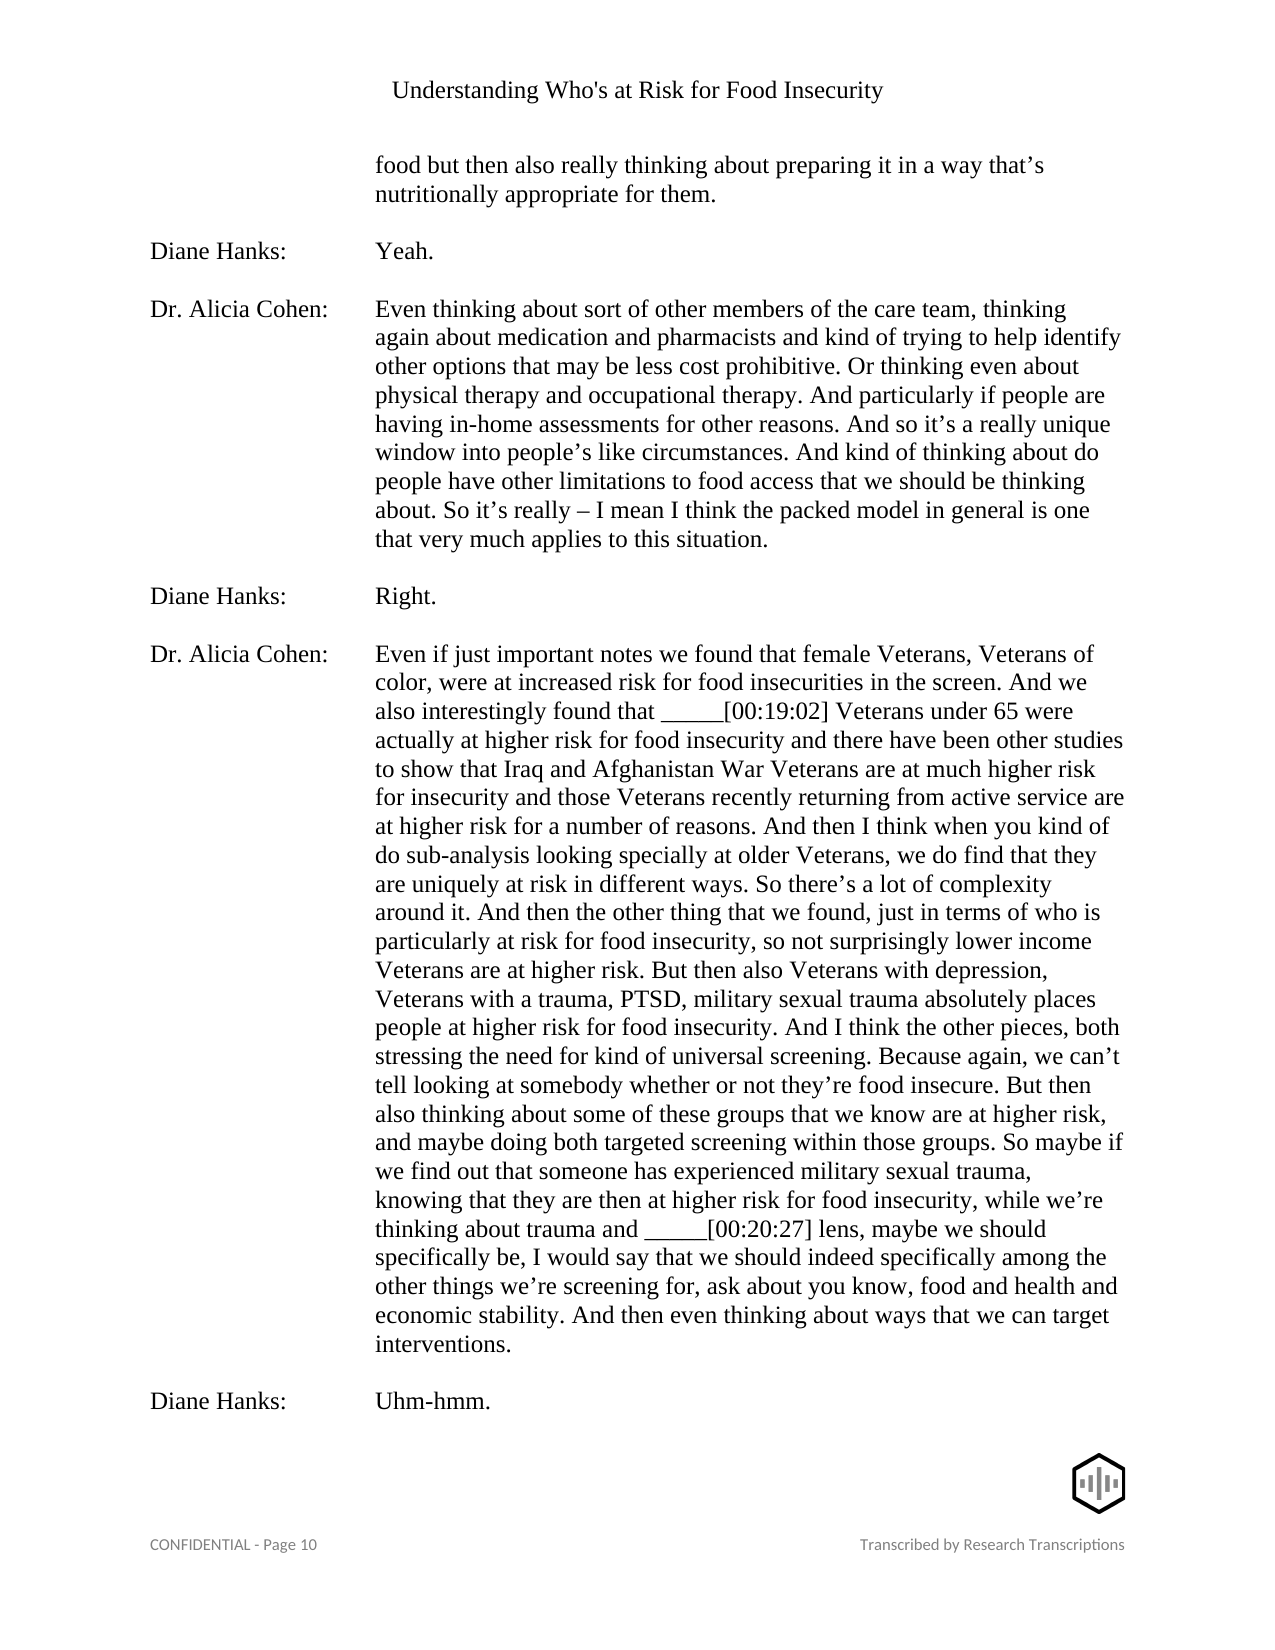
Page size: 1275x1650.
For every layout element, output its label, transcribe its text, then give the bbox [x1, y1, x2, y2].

text Dr. Alicia Cohen: Even if just important notes we found that female Veterans, Veterans of color, were at increased risk for food insecurities in the screen. And we also interestingly found that _____[00:19:02] Veterans under 65 were actually at higher risk for food insecurity and there have been other studies to show that Iraq and Afghanistan War Veterans are at much higher risk for insecurity and those Veterans recently returning from active service are at higher risk for a number of reasons. And then I think when you kind of do sub-analysis looking specially at older Veterans, we do find that they are uniquely at risk in different ways. So there’s a lot of complexity around it. And then the other thing that we found, just in terms of who is particularly at risk for food insecurity, so not surprisingly lower income Veterans are at higher risk. But then also Veterans with depression, Veterans with a trauma, PTSD, military sexual trauma absolutely places people at higher risk for food insecurity. And I think the other pieces, both stressing the need for kind of universal screening. Because again, we can’t tell looking at somebody whether or not they’re food insecure. But then also thinking about some of these groups that we know are at higher risk, and maybe doing both targeted screening within those groups. So maybe if we find out that someone has experienced military sexual trauma, knowing that they are then at higher risk for food insecurity, while we’re thinking about trauma and _____[00:20:27] lens, maybe we should specifically be, I would say that we should indeed specifically among the other things we’re screening for, ask about you know, food and health and economic stability. And then even thinking about ways that we can target interventions. [150, 639, 1125, 1357]
picture [1072, 1453, 1125, 1514]
text Dr. Alicia Cohen: Even thinking about sort of other members of the care team, thinking again about medication and pharmacists and kind of trying to help identify other options that may be less cost prohibitive. Or thinking even about physical therapy and occupational therapy. And particularly if people are having in-home assessments for other reasons. And so it’s a really unique window into people’s like circumstances. And kind of thinking about do people have other limitations to food access that we should be thinking about. So it’s really – I mean I think the packed model in general is one that very much applies to this situation. [150, 294, 1125, 552]
text Diane Hanks: Yeah. [150, 236, 1125, 265]
text Diane Hanks: Right. [150, 581, 1125, 610]
text Diane Hanks: Uhm-hmm. [150, 1386, 1125, 1415]
